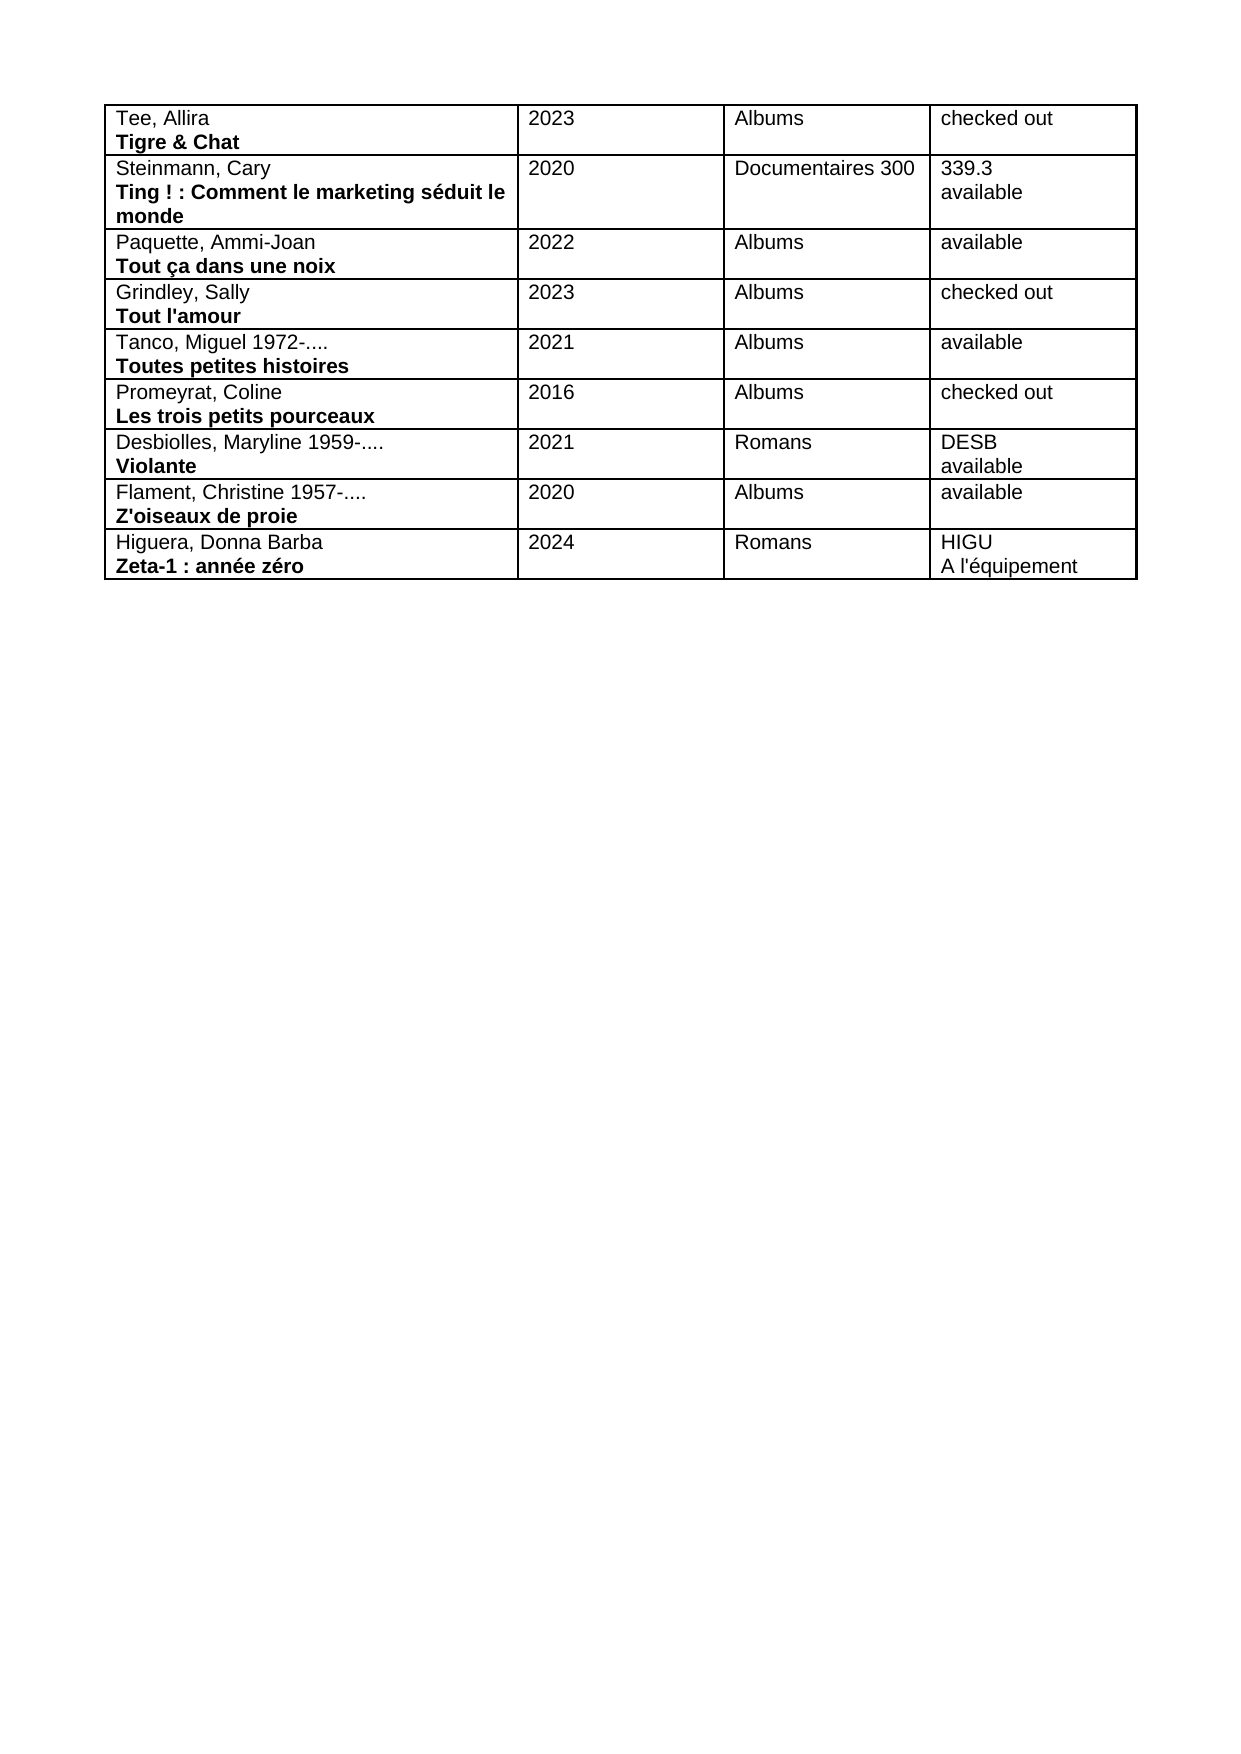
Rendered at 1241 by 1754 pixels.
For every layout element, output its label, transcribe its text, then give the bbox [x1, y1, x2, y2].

table_cell checked out [931, 106, 1135, 154]
table_cell 2021 [519, 430, 723, 478]
table_cell Flament, Christine 1957-.... Z'oiseaux de proie [106, 480, 517, 528]
table_cell Albums [725, 280, 929, 328]
table_cell available [931, 480, 1135, 528]
table_cell 339.3 available [931, 156, 1135, 228]
table_cell 2023 [519, 280, 723, 328]
table_cell available [931, 230, 1135, 278]
table_cell Desbiolles, Maryline 1959-.... Violante [106, 430, 517, 478]
table_cell Tanco, Miguel 1972-.... Toutes petites histoires [106, 330, 517, 378]
table_cell Grindley, Sally Tout l'amour [106, 280, 517, 328]
table_cell Albums [725, 230, 929, 278]
table_cell 2022 [519, 230, 723, 278]
table_cell DESB available [931, 430, 1135, 478]
table_cell Albums [725, 380, 929, 428]
table_cell Romans [725, 530, 929, 578]
table_cell Albums [725, 106, 929, 154]
table_cell checked out [931, 280, 1135, 328]
table_cell Albums [725, 480, 929, 528]
table_cell 2021 [519, 330, 723, 378]
table_cell Paquette, Ammi-Joan Tout ça dans une noix [106, 230, 517, 278]
table_cell available [931, 330, 1135, 378]
table_cell 2024 [519, 530, 723, 578]
table_cell checked out [931, 380, 1135, 428]
table_cell Romans [725, 430, 929, 478]
table_cell 2023 [519, 106, 723, 154]
table_cell Higuera, Donna Barba Zeta-1 : année zéro [106, 530, 517, 578]
table_cell 2020 [519, 480, 723, 528]
table_cell HIGU A l'équipement [931, 530, 1135, 578]
table_cell 2020 [519, 156, 723, 228]
table_cell Tee, Allira Tigre & Chat [106, 106, 517, 154]
table_cell Steinmann, Cary Ting ! : Comment le marketing séduit le monde [106, 156, 517, 228]
table_cell 2016 [519, 380, 723, 428]
table_cell Albums [725, 330, 929, 378]
table_cell Promeyrat, Coline Les trois petits pourceaux [106, 380, 517, 428]
table_cell Documentaires 300 [725, 156, 929, 228]
